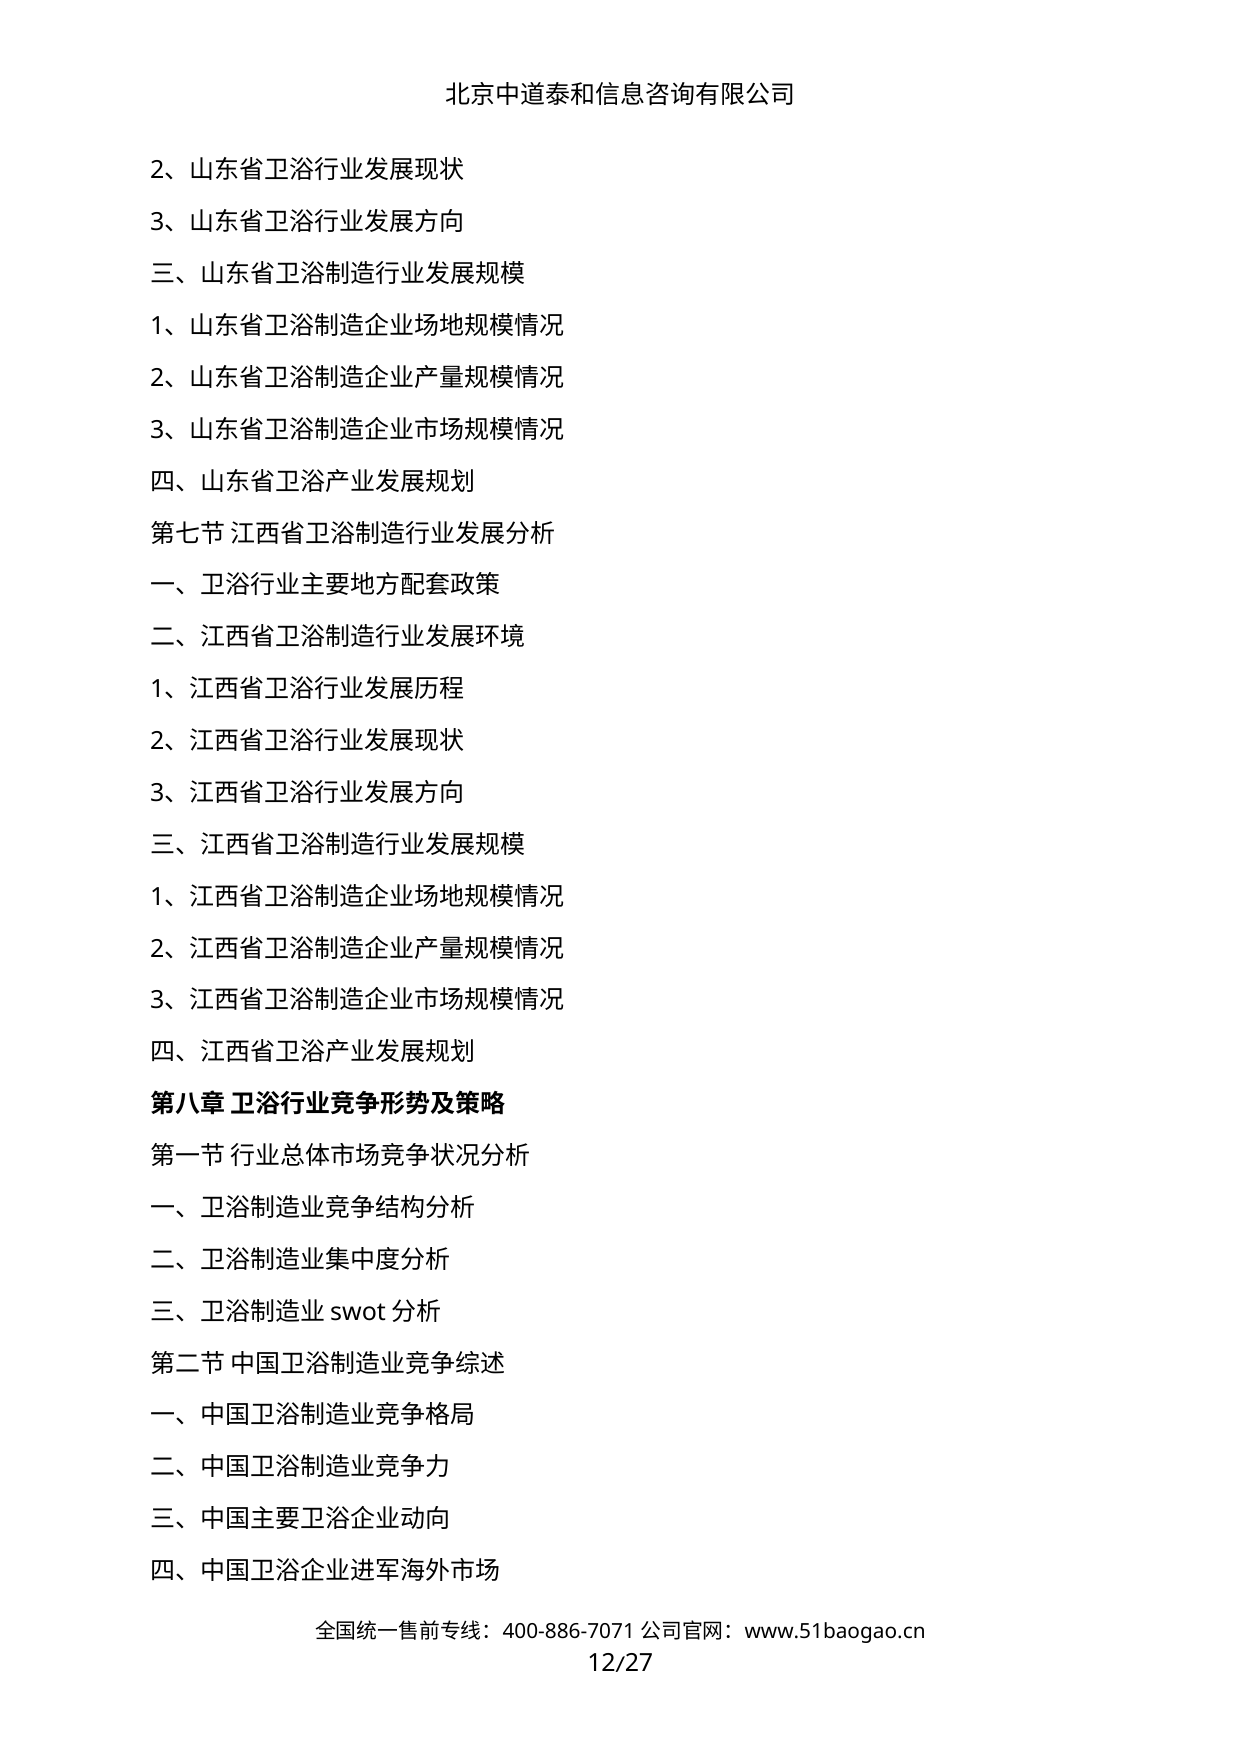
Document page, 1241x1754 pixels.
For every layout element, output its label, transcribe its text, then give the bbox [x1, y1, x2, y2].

text 三、卫浴制造业swot分析 [150, 1291, 1090, 1327]
text 3、山东省卫浴行业发展方向 [150, 202, 1090, 238]
text 1、山东省卫浴制造企业场地规模情况 [150, 306, 1090, 342]
text 一、卫浴行业主要地方配套政策 [150, 565, 1090, 601]
text 二、卫浴制造业集中度分析 [150, 1239, 1090, 1276]
text 3、江西省卫浴制造企业市场规模情况 [150, 980, 1090, 1016]
text 2、山东省卫浴制造企业产量规模情况 [150, 357, 1090, 394]
text 四、中国卫浴企业进军海外市场 [150, 1551, 1090, 1587]
text 四、江西省卫浴产业发展规划 [150, 1032, 1090, 1068]
text 三、中国主要卫浴企业动向 [150, 1499, 1090, 1535]
text 一、中国卫浴制造业竞争格局 [150, 1395, 1090, 1431]
text 四、山东省卫浴产业发展规划 [150, 461, 1090, 497]
text 一、卫浴制造业竞争结构分析 [150, 1187, 1090, 1224]
text 三、江西省卫浴制造行业发展规模 [150, 824, 1090, 861]
text 1、江西省卫浴行业发展历程 [150, 669, 1090, 705]
text 第一节 行业总体市场竞争状况分析 [150, 1136, 1090, 1172]
text 三、山东省卫浴制造行业发展规模 [150, 254, 1090, 290]
text 2、山东省卫浴行业发展现状 [150, 150, 1090, 186]
text 3、江西省卫浴行业发展方向 [150, 772, 1090, 809]
text 第七节 江西省卫浴制造行业发展分析 [150, 513, 1090, 549]
text 第二节 中国卫浴制造业竞争综述 [150, 1343, 1090, 1379]
text 1、江西省卫浴制造企业场地规模情况 [150, 876, 1090, 912]
text 二、江西省卫浴制造行业发展环境 [150, 617, 1090, 653]
text 3、山东省卫浴制造企业市场规模情况 [150, 409, 1090, 446]
text 2、江西省卫浴制造企业产量规模情况 [150, 928, 1090, 964]
text 二、中国卫浴制造业竞争力 [150, 1447, 1090, 1483]
text 2、江西省卫浴行业发展现状 [150, 721, 1090, 757]
text 第八章 卫浴行业竞争形势及策略 [150, 1084, 1090, 1120]
